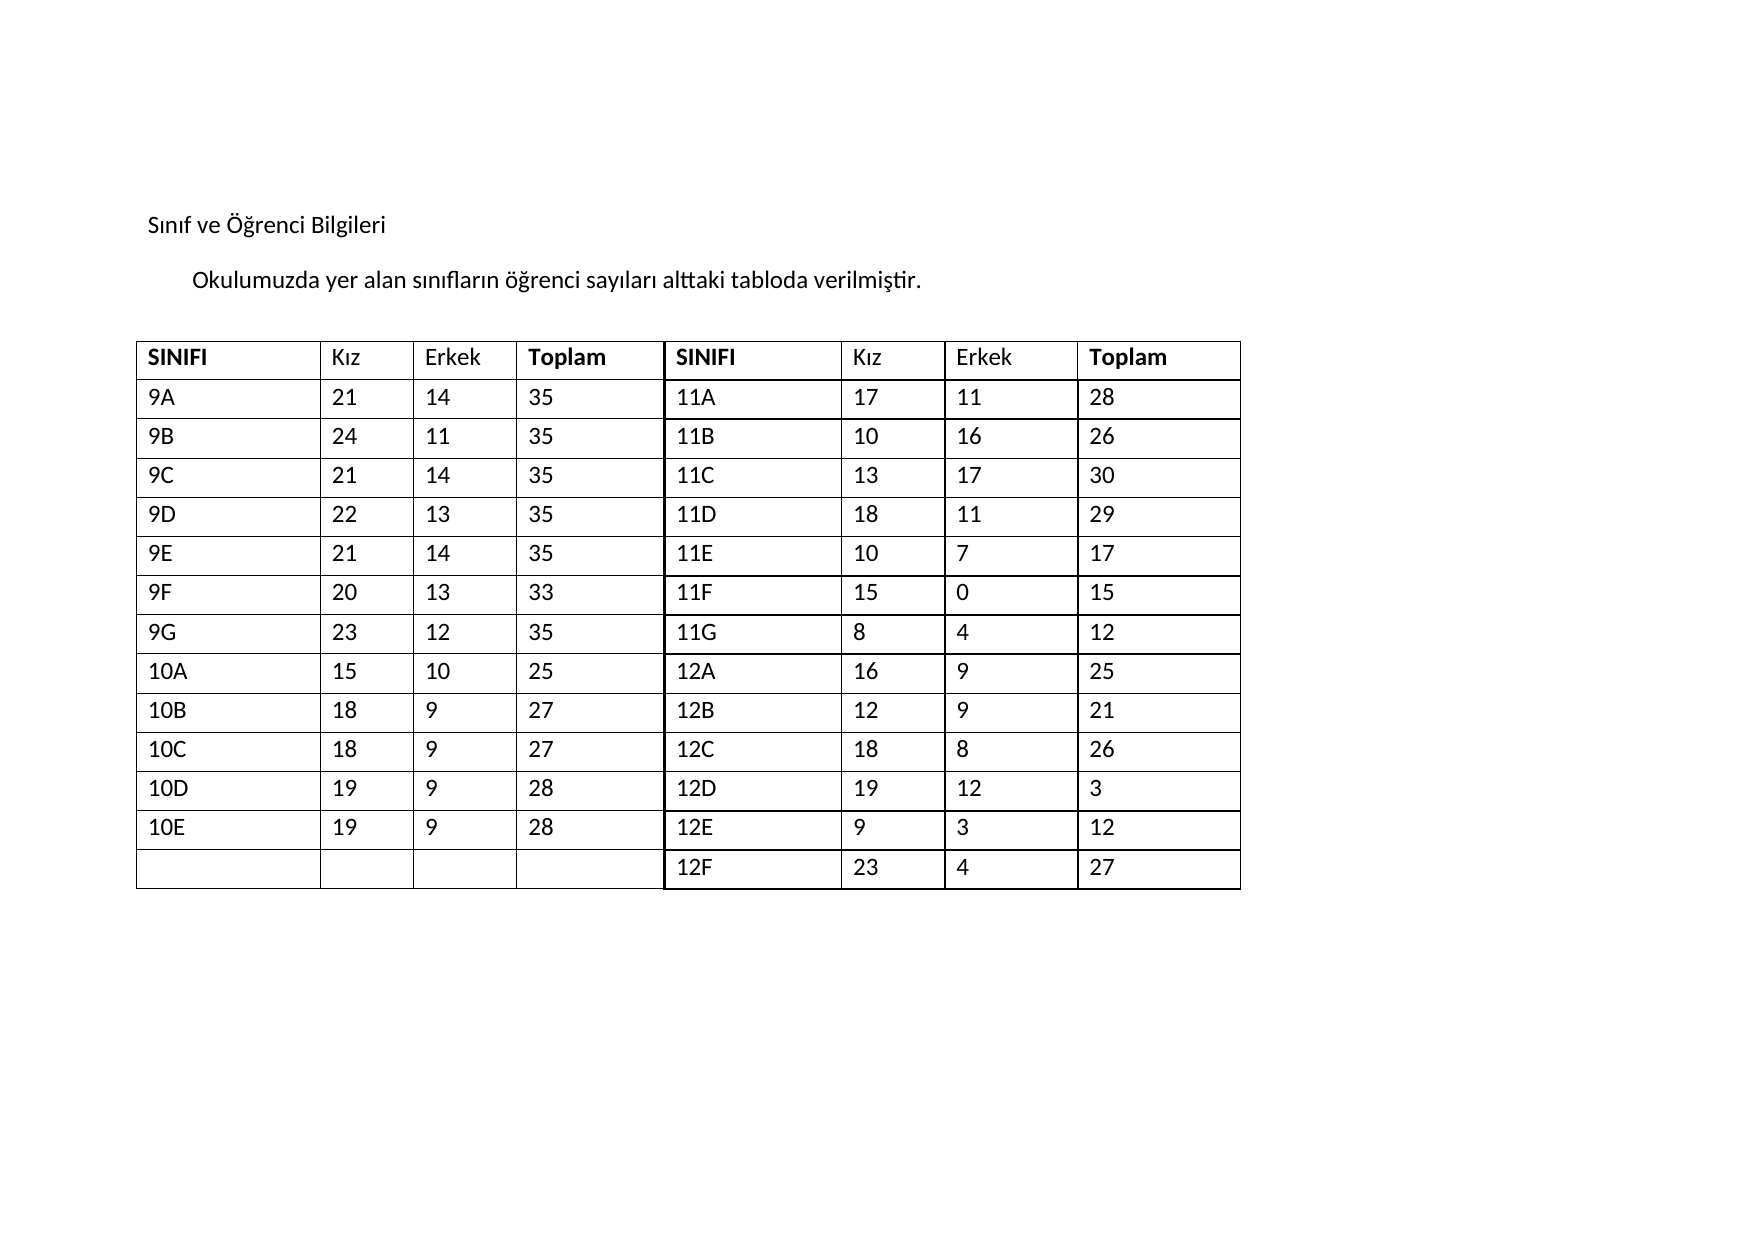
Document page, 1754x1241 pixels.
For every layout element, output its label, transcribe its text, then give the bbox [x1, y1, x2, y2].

table_cell 35 [517, 615, 663, 653]
table_header SINIFI [137, 342, 320, 379]
table_cell 12 [946, 772, 1077, 810]
table_cell 15 [1079, 577, 1240, 614]
table_cell 9 [414, 694, 516, 732]
table_cell 19 [321, 811, 413, 849]
table_cell 18 [321, 694, 413, 732]
table_header Kız [842, 342, 944, 379]
table_cell 35 [517, 498, 663, 536]
table_cell 10C [137, 733, 320, 771]
table_cell 12C [666, 733, 841, 771]
table_cell 12E [666, 812, 841, 849]
table_cell [517, 850, 663, 888]
table_cell 15 [842, 577, 944, 614]
table_cell 13 [842, 459, 944, 497]
table_cell 9 [414, 772, 516, 810]
table_cell 19 [321, 772, 413, 810]
table_cell 12D [666, 772, 841, 810]
table_cell 18 [842, 733, 944, 771]
table_cell 12 [842, 694, 944, 732]
table_header Erkek [946, 342, 1077, 379]
table_cell 11 [946, 498, 1077, 536]
table_cell 11F [666, 577, 841, 614]
table_cell 24 [321, 419, 413, 457]
table_cell 11E [666, 537, 841, 575]
table_cell 30 [1079, 459, 1240, 497]
table_cell 11 [946, 381, 1077, 418]
table_cell 13 [414, 576, 516, 614]
table_cell 16 [946, 420, 1077, 457]
table_cell 4 [946, 616, 1077, 653]
table_cell 15 [321, 654, 413, 692]
table_cell 14 [414, 459, 516, 497]
table_cell 9 [946, 694, 1077, 732]
table_cell 35 [517, 419, 663, 457]
table_cell 12 [1079, 812, 1240, 849]
table_cell 17 [1079, 537, 1240, 575]
table_cell 3 [1079, 772, 1240, 810]
table_cell 9D [137, 498, 320, 536]
table_header Toplam [1078, 342, 1240, 379]
table_cell 18 [842, 498, 944, 536]
table_cell 8 [842, 616, 944, 653]
table_cell 11G [666, 616, 841, 653]
table_cell 14 [414, 537, 516, 575]
table_cell 9F [137, 576, 320, 614]
table_header Toplam [517, 342, 663, 379]
table_cell 10B [137, 694, 320, 732]
table_cell 9B [137, 419, 320, 457]
table_header SINIFI [666, 342, 841, 379]
table_cell 22 [321, 498, 413, 536]
table_cell 11A [666, 381, 841, 418]
table_cell 3 [946, 812, 1077, 849]
table_cell [414, 850, 516, 888]
table_cell 10 [842, 420, 944, 457]
table_cell [137, 850, 320, 888]
table_cell 21 [321, 380, 413, 418]
table_cell 35 [517, 380, 663, 418]
table_cell 12 [414, 615, 516, 653]
table_cell 10E [137, 811, 320, 849]
table_header Erkek [414, 342, 516, 379]
table_cell 12 [1079, 616, 1240, 653]
table_cell 35 [517, 537, 663, 575]
table_cell 10 [414, 654, 516, 692]
table_cell 18 [321, 733, 413, 771]
table_cell 25 [517, 654, 663, 692]
table_cell 0 [946, 577, 1077, 614]
table_cell 13 [414, 498, 516, 536]
table_cell 21 [1079, 694, 1240, 732]
table_cell 21 [321, 537, 413, 575]
table_cell 27 [517, 694, 663, 732]
table_cell 21 [321, 459, 413, 497]
table_cell 29 [1079, 498, 1240, 536]
table_cell 9C [137, 459, 320, 497]
table_cell 10D [137, 772, 320, 810]
table_cell 9 [414, 733, 516, 771]
table_cell 8 [946, 733, 1077, 771]
table_cell 16 [842, 655, 944, 692]
table_cell 12A [666, 655, 841, 692]
table_cell 23 [842, 851, 944, 888]
table_cell 9A [137, 380, 320, 418]
table_cell 12B [666, 694, 841, 732]
table_cell 20 [321, 576, 413, 614]
table_cell 33 [517, 576, 663, 614]
table_cell 26 [1079, 420, 1240, 457]
table_cell 23 [321, 615, 413, 653]
table_cell 12F [666, 851, 841, 888]
table_cell 7 [946, 537, 1077, 575]
table_cell 9 [842, 812, 944, 849]
table_cell 10 [842, 537, 944, 575]
table_cell 27 [517, 733, 663, 771]
table_cell 11B [666, 420, 841, 457]
table_cell 28 [1079, 381, 1240, 418]
table_cell 11C [666, 459, 841, 497]
table_cell 9 [414, 811, 516, 849]
subtitle Sınıf ve Öğrenci Bilgileri [148, 209, 1606, 239]
table_cell 26 [1079, 733, 1240, 771]
table_cell 25 [1079, 655, 1240, 692]
table_cell 14 [414, 380, 516, 418]
table_cell 27 [1079, 851, 1240, 888]
table_cell 17 [946, 459, 1077, 497]
table_cell 10A [137, 654, 320, 692]
table_cell 9 [946, 655, 1077, 692]
table_header Kız [321, 342, 413, 379]
table_cell 28 [517, 772, 663, 810]
table_cell 28 [517, 811, 663, 849]
table_cell 17 [842, 381, 944, 418]
table_cell 19 [842, 772, 944, 810]
table_cell 9E [137, 537, 320, 575]
table_cell [321, 850, 413, 888]
table_cell 11 [414, 419, 516, 457]
table_cell 11D [666, 498, 841, 536]
table_cell 4 [946, 851, 1077, 888]
table_cell 35 [517, 459, 663, 497]
text Okulumuzda yer alan sınıfların öğrenci sayıları alttaki tabloda verilmiştir. [148, 264, 1606, 295]
table_cell 9G [137, 615, 320, 653]
